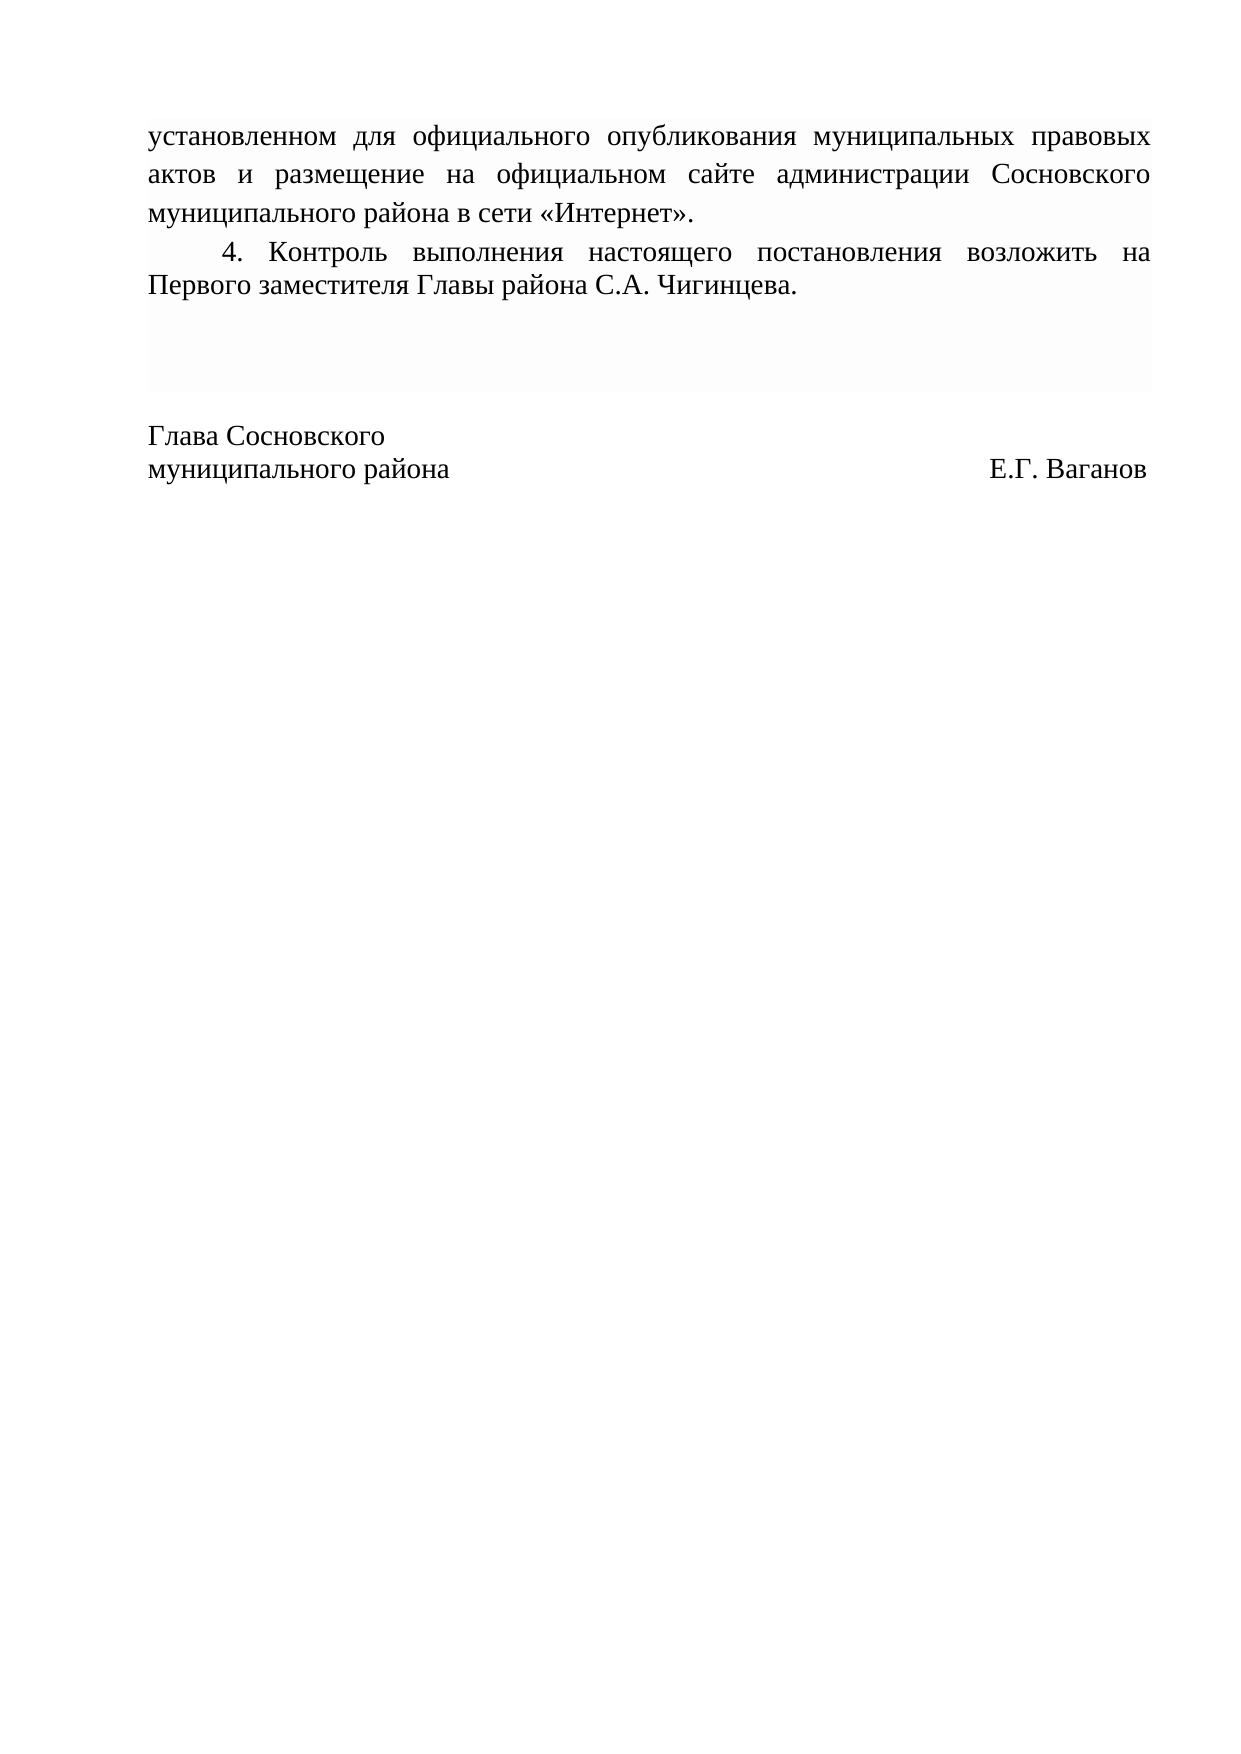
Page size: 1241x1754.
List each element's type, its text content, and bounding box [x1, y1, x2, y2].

text 4. Контроль выполнения настоящего постановления возложить на Первого заместителя Главы района С.А. Чигинцева. [148, 234, 1152, 301]
text муниципального района Е.Г. Ваганов [148, 451, 1152, 485]
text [148, 118, 1152, 229]
text Глава Сосновского [148, 418, 1152, 451]
